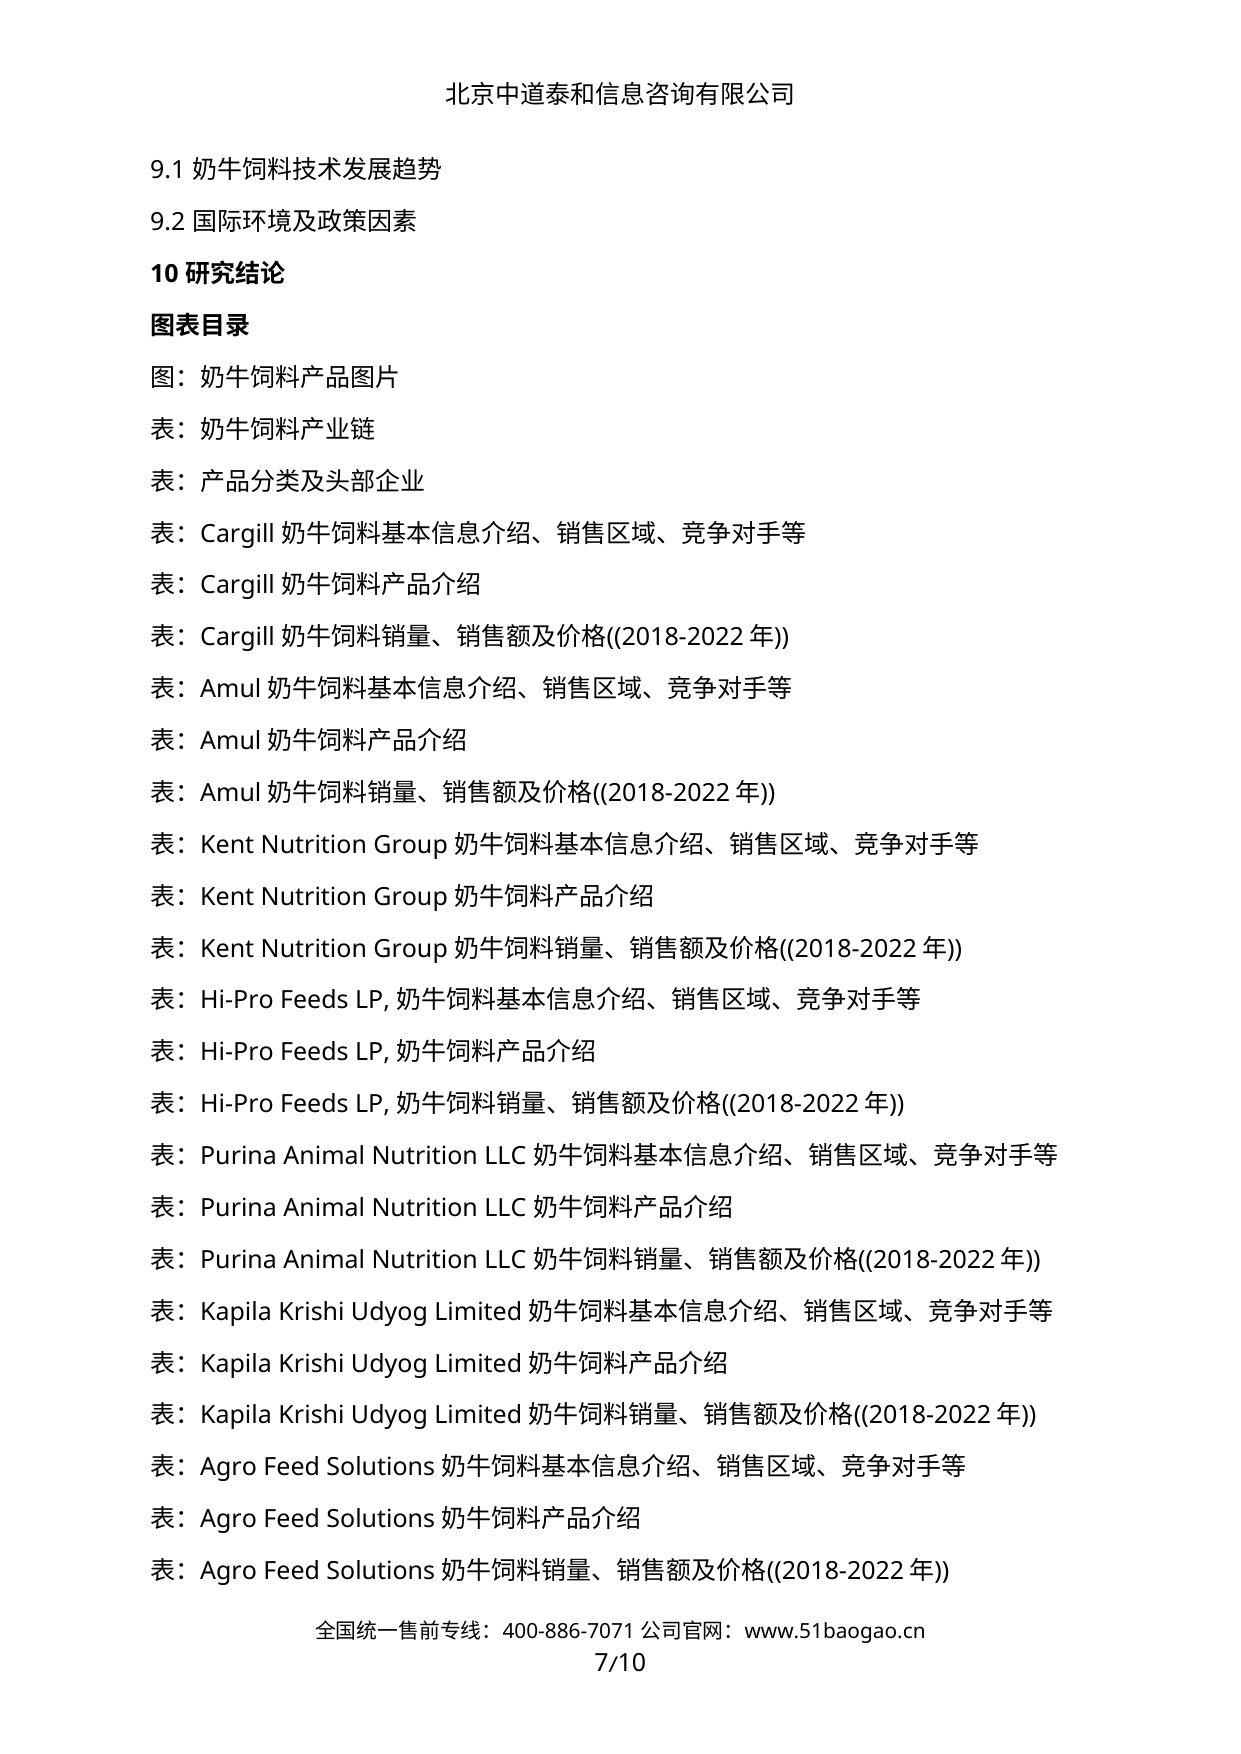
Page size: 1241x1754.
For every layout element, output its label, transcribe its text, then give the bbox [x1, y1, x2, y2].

text 表：Kent Nutrition Group 奶牛饲料销量、销售额及价格((2018-2022年)) [150, 928, 1090, 964]
text 表：Kent Nutrition Group 奶牛饲料产品介绍 [150, 876, 1090, 912]
text 表：Amul 奶牛饲料销量、销售额及价格((2018-2022年)) [150, 772, 1090, 809]
text 表：奶牛饲料产业链 [150, 409, 1090, 446]
text 表：Agro Feed Solutions 奶牛饲料基本信息介绍、销售区域、竞争对手等 [150, 1447, 1090, 1483]
text 表：Kapila Krishi Udyog Limited 奶牛饲料基本信息介绍、销售区域、竞争对手等 [150, 1291, 1090, 1327]
text 表：Purina Animal Nutrition LLC 奶牛饲料销量、销售额及价格((2018-2022年)) [150, 1239, 1090, 1276]
text 表：产品分类及头部企业 [150, 461, 1090, 497]
text 9.1 奶牛饲料技术发展趋势 [150, 150, 1090, 186]
text 表：Hi-Pro Feeds LP, 奶牛饲料基本信息介绍、销售区域、竞争对手等 [150, 980, 1090, 1016]
text 表：Purina Animal Nutrition LLC 奶牛饲料产品介绍 [150, 1187, 1090, 1224]
text 表：Purina Animal Nutrition LLC 奶牛饲料基本信息介绍、销售区域、竞争对手等 [150, 1136, 1090, 1172]
text 表：Cargill 奶牛饲料产品介绍 [150, 565, 1090, 601]
text 表：Hi-Pro Feeds LP, 奶牛饲料产品介绍 [150, 1032, 1090, 1068]
text 表：Amul 奶牛饲料基本信息介绍、销售区域、竞争对手等 [150, 669, 1090, 705]
text 表：Kapila Krishi Udyog Limited 奶牛饲料产品介绍 [150, 1343, 1090, 1379]
text 10 研究结论 [150, 254, 1090, 290]
text 图表目录 [150, 306, 1090, 342]
text 表：Amul 奶牛饲料产品介绍 [150, 721, 1090, 757]
text 表：Kapila Krishi Udyog Limited 奶牛饲料销量、销售额及价格((2018-2022年)) [150, 1395, 1090, 1431]
text 表：Hi-Pro Feeds LP, 奶牛饲料销量、销售额及价格((2018-2022年)) [150, 1084, 1090, 1120]
text 表：Cargill 奶牛饲料销量、销售额及价格((2018-2022年)) [150, 617, 1090, 653]
text 9.2 国际环境及政策因素 [150, 202, 1090, 238]
text 图：奶牛饲料产品图片 [150, 357, 1090, 394]
text 表：Agro Feed Solutions 奶牛饲料产品介绍 [150, 1499, 1090, 1535]
text 表：Kent Nutrition Group 奶牛饲料基本信息介绍、销售区域、竞争对手等 [150, 824, 1090, 861]
text 表：Agro Feed Solutions 奶牛饲料销量、销售额及价格((2018-2022年)) [150, 1551, 1090, 1587]
text 表：Cargill 奶牛饲料基本信息介绍、销售区域、竞争对手等 [150, 513, 1090, 549]
